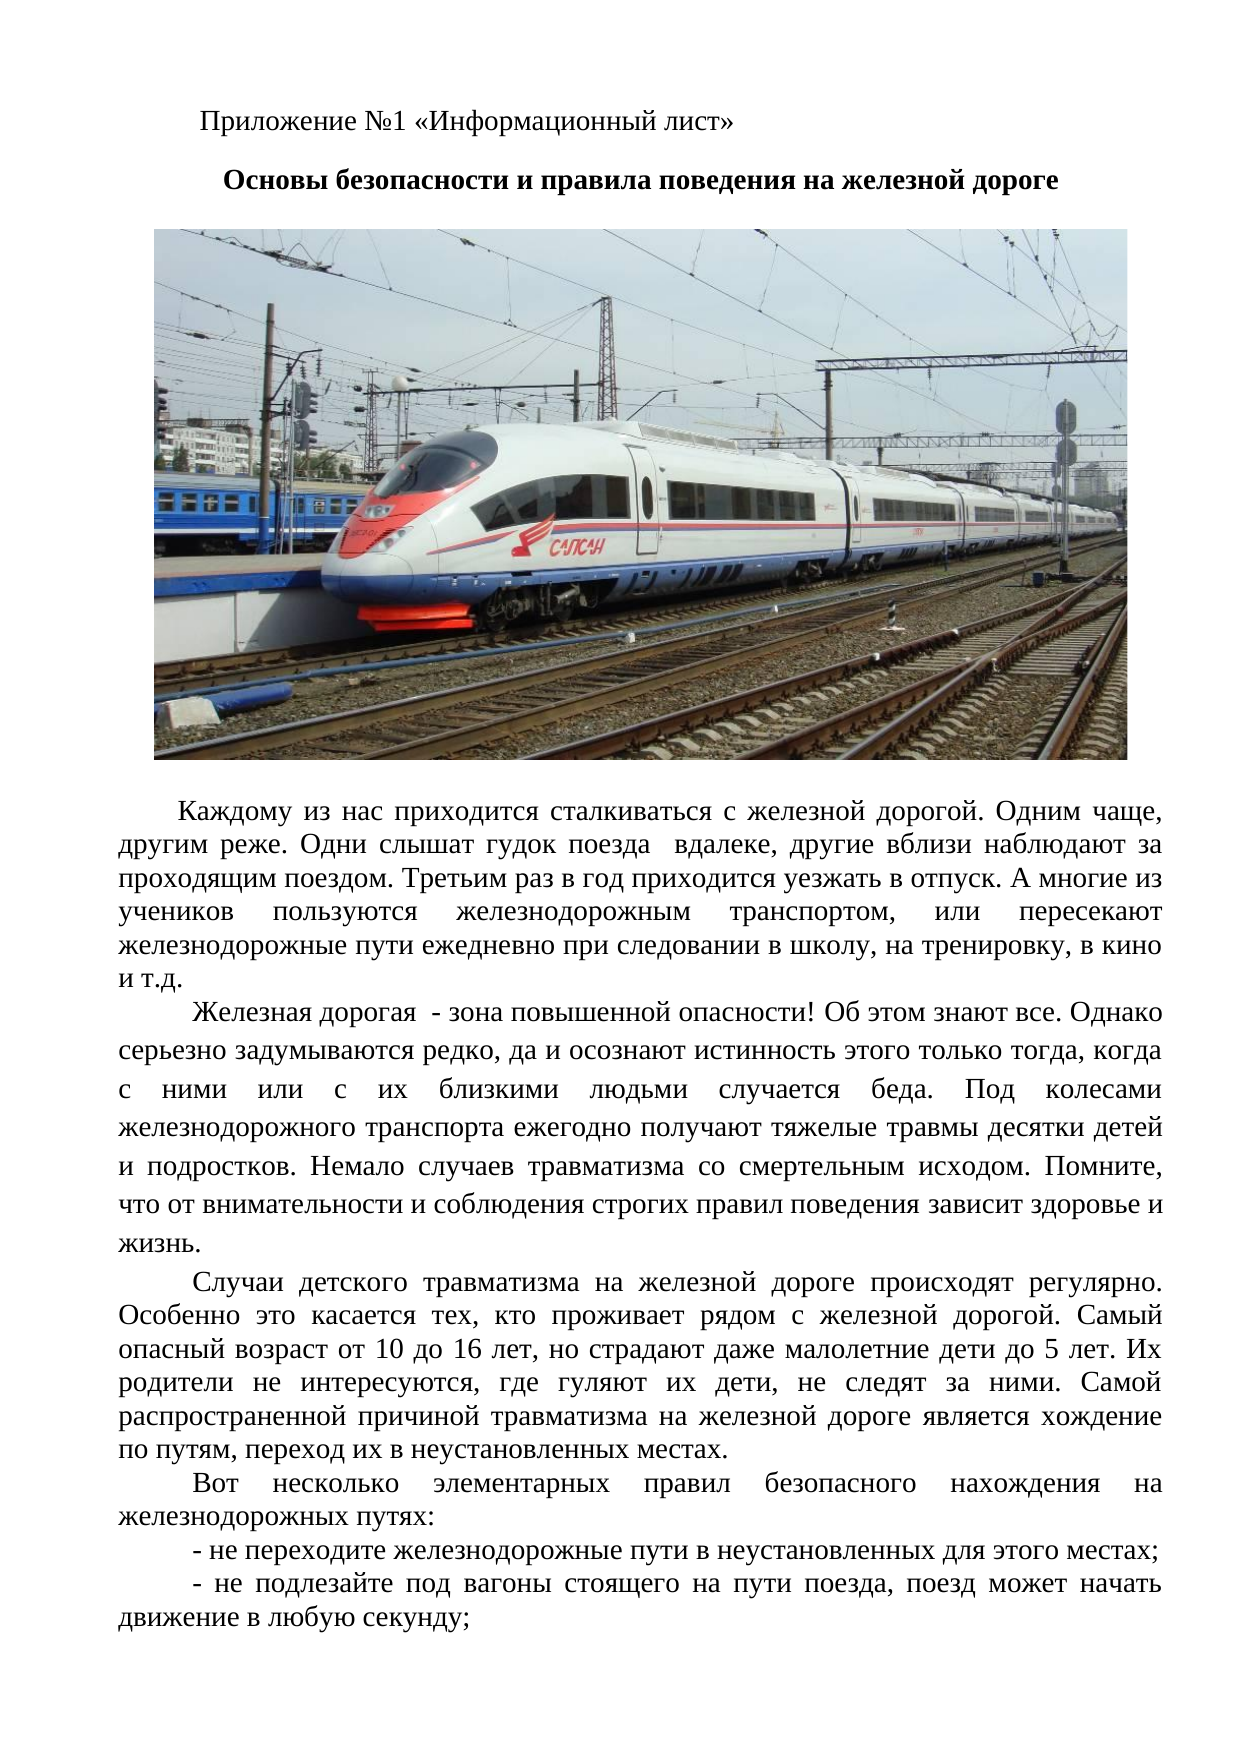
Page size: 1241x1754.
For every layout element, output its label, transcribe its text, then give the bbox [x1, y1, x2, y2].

text Каждому из нас приходится сталкиваться с железной дорогой. Одним чаще, другим реже. Одни слышат гудок поезда вдалеке, другие вблизи наблюдают за проходящим поездом. Третьим раз в год приходится уезжать в отпуск. А многие из учеников пользуются железнодорожным транспортом, или пересекают железнодорожные пути ежедневно при следовании в школу, на тренировку, в кино и т.д. [118, 793, 1163, 994]
text - не переходите железнодорожные пути в неустановленных для этого местах; [118, 1532, 1163, 1566]
text Вот несколько элементарных правил безопасного нахождения на железнодорожных путях: [118, 1465, 1163, 1532]
text Железная дорогая - зона повышенной опасности! Об этом знают все. Однако серьезно задумываются редко, да и осознают истинность этого только тогда, когда с ними или с их близкими людьми случается беда. Под колесами железнодорожного транспорта ежегодно получают тяжелые травмы десятки детей и подростков. Немало случаев травматизма со смертельным исходом. Помните, что от внимательности и соблюдения строгих правил поведения зависит здоровье и жизнь. [118, 994, 1163, 1259]
text Основы безопасности и правила поведения на железной дороге [118, 162, 1163, 196]
text - не подлезайте под вагоны стоящего на пути поезда, поезд может начать движение в любую секунду; [118, 1566, 1163, 1633]
text Случаи детского травматизма на железной дороге происходят регулярно. Особенно это касается тех, кто проживает рядом с железной дорогой. Самый опасный возраст от 10 до 16 лет, но страдают даже малолетние дети до 5 лет. Их родители не интересуются, где гуляют их дети, не следят за ними. Самой распространенной причиной травматизма на железной дороге является хождение по путям, переход их в неустановленных местах. [118, 1264, 1163, 1465]
picture [154, 229, 1128, 760]
text Приложение №1 «Информационный лист» [118, 101, 1163, 138]
